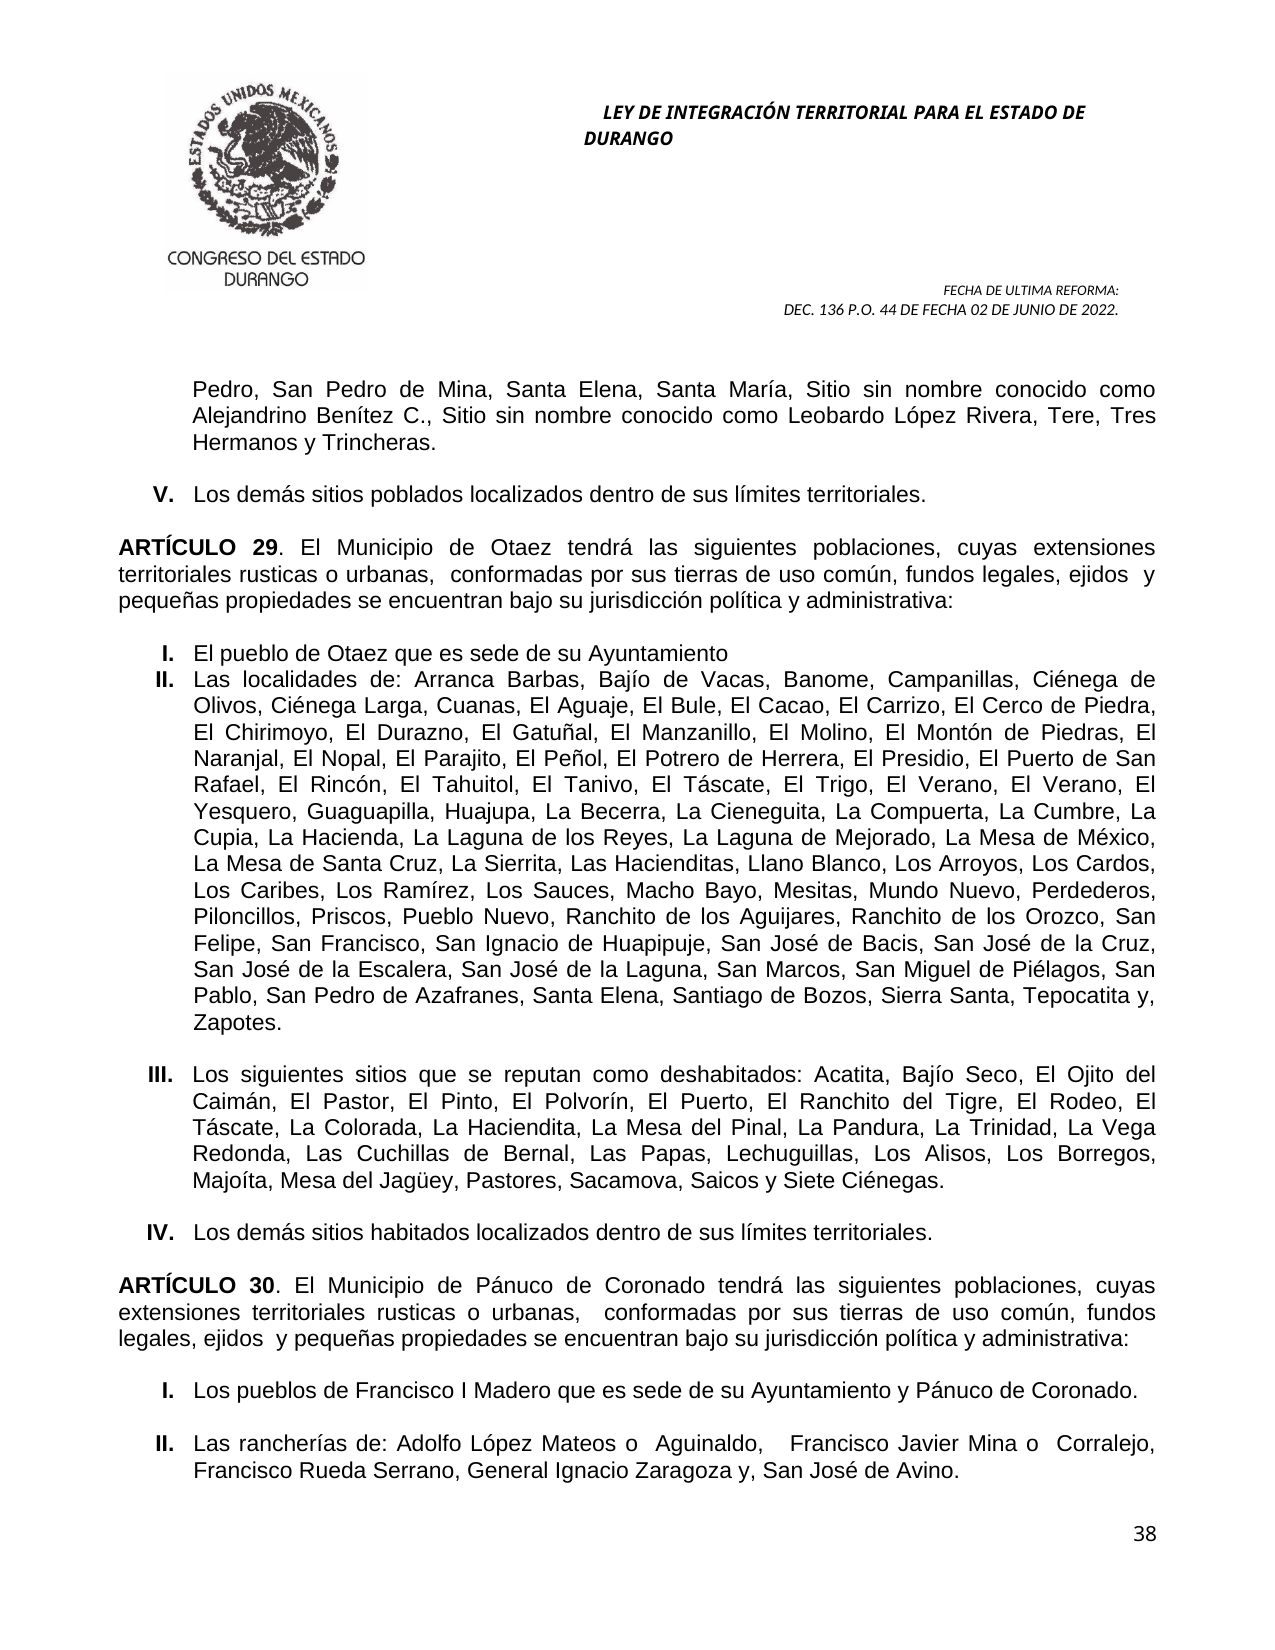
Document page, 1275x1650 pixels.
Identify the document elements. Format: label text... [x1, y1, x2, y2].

list Los pueblos de Francisco I Madero que es sede de su Ayuntamiento y Pánuco de Coronado. [174, 1377, 1157, 1404]
text ARTÍCULO 29. El Municipio de Otaez tendrá las siguientes poblaciones, cuyas extensiones territoriales rusticas o urbanas, conformadas por sus tierras de uso común, fundos legales, ejidos y pequeñas propiedades se encuentran bajo su jurisdicción política y administrativa: [118, 534, 1157, 613]
list El pueblo de Otaez que es sede de su Ayuntamiento [174, 639, 1157, 666]
list Las localidades de: Arranca Barbas, Bajío de Vacas, Banome, Campanillas, Ciénega de Olivos, Ciénega Larga, Cuanas, El Aguaje, El Bule, El Cacao, El Carrizo, El Cerco de Piedra, El Chirimoyo, El Durazno, El Gatuñal, El Manzanillo, El Molino, El Montón de Piedras, El Naranjal, El Nopal, El Parajito, El Peñol, El Potrero de Herrera, El Presidio, El Puerto de San Rafael, El Rincón, El Tahuitol, El Tanivo, El Táscate, El Trigo, El Verano, El Verano, El Yesquero, Guaguapilla, Huajupa, La Becerra, La Cieneguita, La Compuerta, La Cumbre, La Cupia, La Hacienda, La Laguna de los Reyes, La Laguna de Mejorado, La Mesa de México, La Mesa de Santa Cruz, La Sierrita, Las Hacienditas, Llano Blanco, Los Arroyos, Los Cardos, Los Caribes, Los Ramírez, Los Sauces, Macho Bayo, Mesitas, Mundo Nuevo, Perdederos, Piloncillos, Priscos, Pueblo Nuevo, Ranchito de los Aguijares, Ranchito de los Orozco, San Felipe, San Francisco, San Ignacio de Huapipuje, San José de Bacis, San José de la Cruz, San José de la Escalera, San José de la Laguna, San Marcos, San Miguel de Piélagos, San Pablo, San Pedro de Azafranes, Santa Elena, Santiago de Bozos, Sierra Santa, Tepocatita y, Zapotes. [174, 666, 1157, 1035]
list Los demás sitios poblados localizados dentro de sus límites territoriales. [174, 481, 1157, 508]
picture [163, 73, 367, 293]
list Las rancherías de: Adolfo López Mateos o Aguinaldo, Francisco Javier Mina o Corralejo, Francisco Rueda Serrano, General Ignacio Zaragoza y, San José de Avino. [174, 1430, 1157, 1483]
list Los siguientes sitios que se reputan como deshabitados: Acatita, Bajío Seco, El Ojito del Caimán, El Pastor, El Pinto, El Polvorín, El Puerto, El Ranchito del Tigre, El Rodeo, El Táscate, La Colorada, La Haciendita, La Mesa del Pinal, La Pandura, La Trinidad, La Vega Redonda, Las Cuchillas de Bernal, Las Papas, Lechuguillas, Los Alisos, Los Borregos, Majoíta, Mesa del Jagüey, Pastores, Sacamova, Saicos y Siete Ciénegas. [173, 1061, 1157, 1193]
list Los demás sitios habitados localizados dentro de sus límites territoriales. [174, 1219, 1157, 1246]
text ARTÍCULO 30. El Municipio de Pánuco de Coronado tendrá las siguientes poblaciones, cuyas extensiones territoriales rusticas o urbanas, conformadas por sus tierras de uso común, fundos legales, ejidos y pequeñas propiedades se encuentran bajo su jurisdicción política y administrativa: [118, 1272, 1157, 1351]
